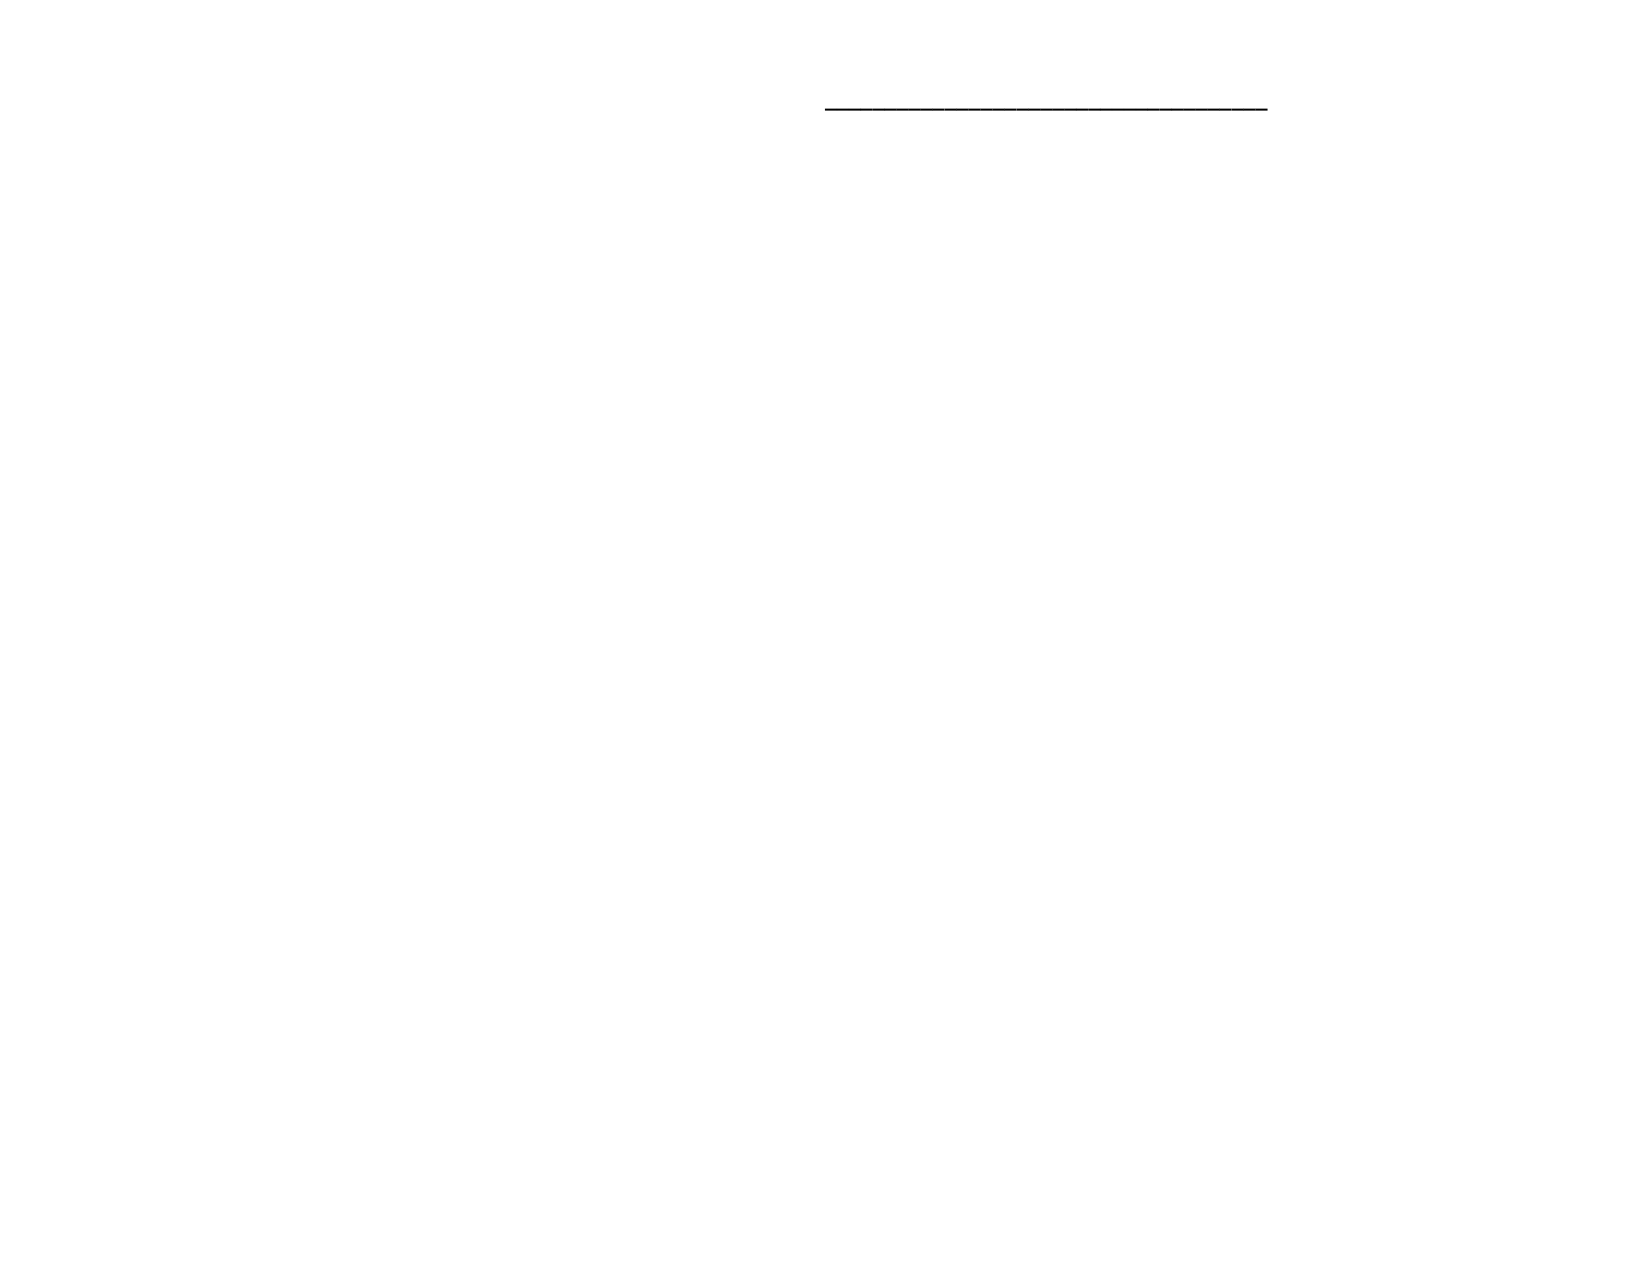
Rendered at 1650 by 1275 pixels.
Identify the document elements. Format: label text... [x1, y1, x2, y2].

text _____________________________________ [75, 75, 1575, 115]
